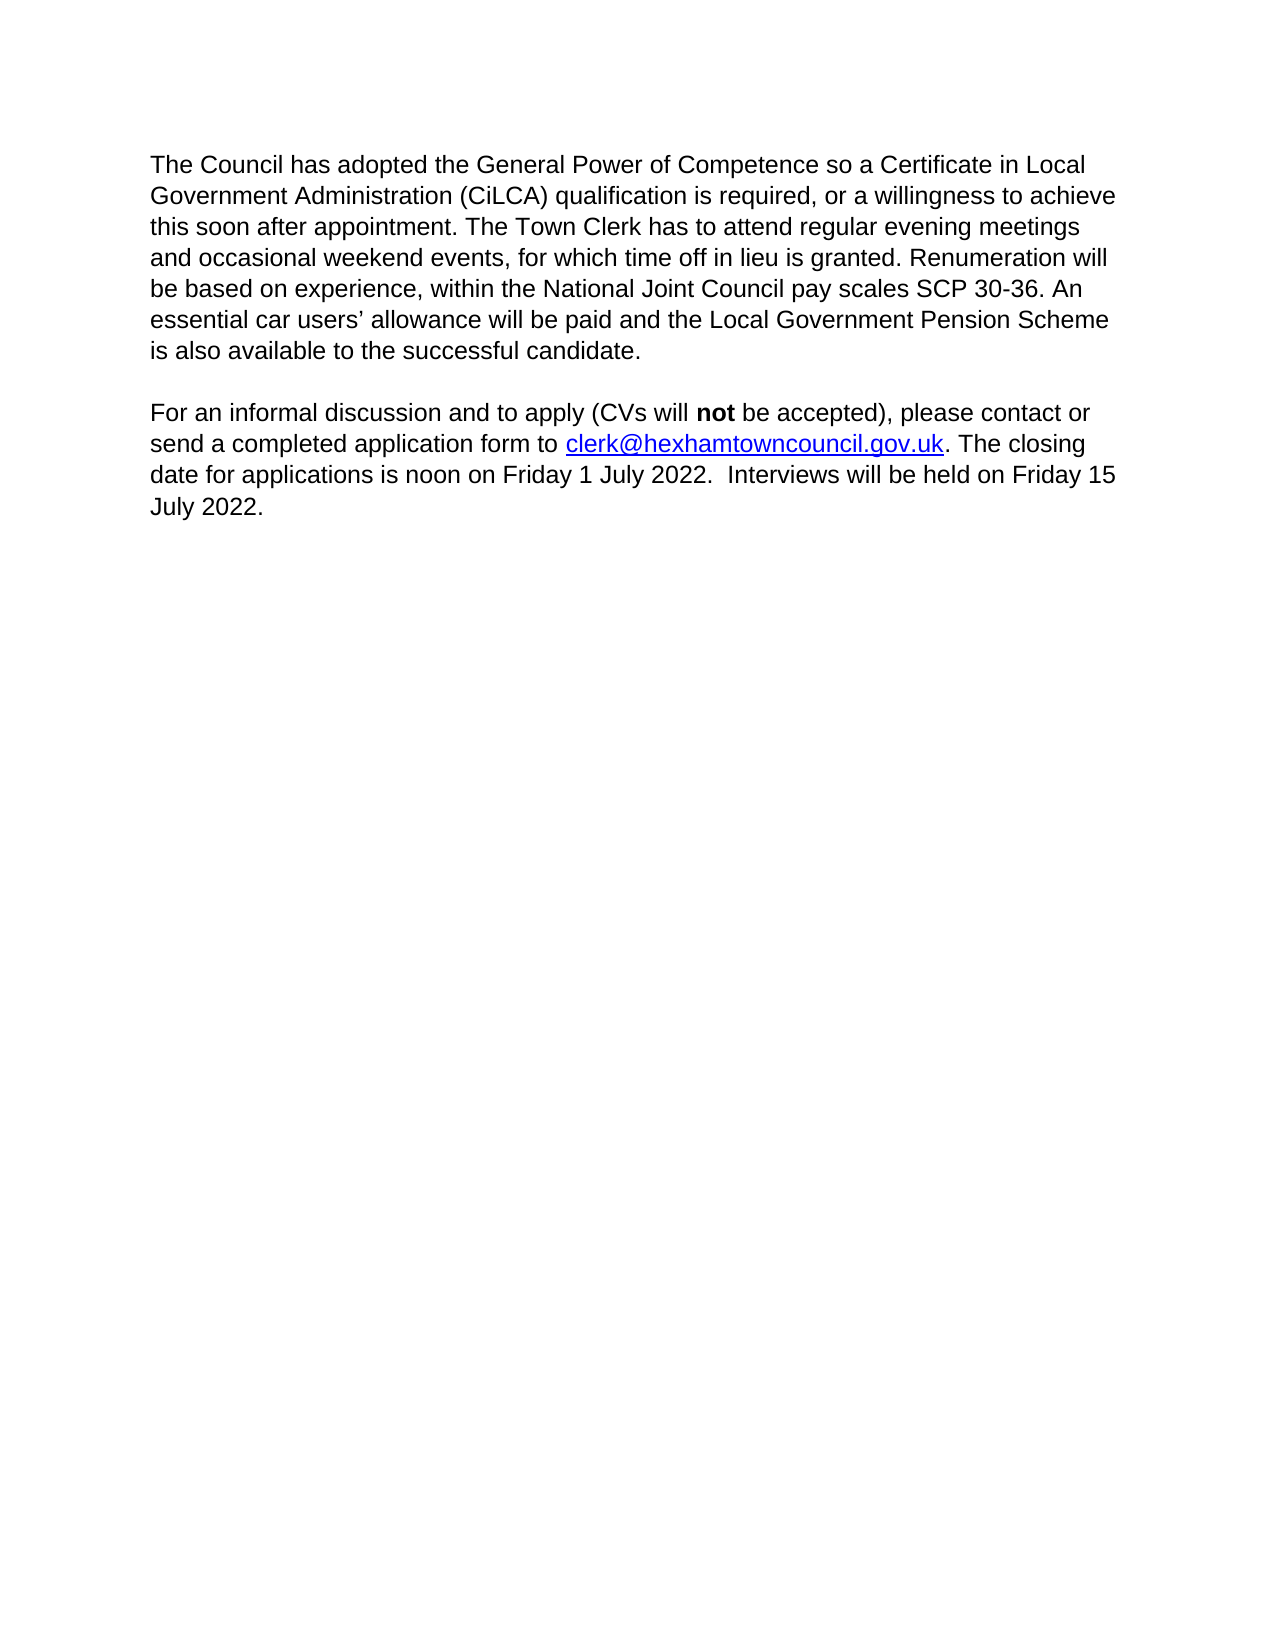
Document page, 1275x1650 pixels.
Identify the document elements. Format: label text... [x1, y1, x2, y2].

text The Council has adopted the General Power of Competence so a Certificate in Local Government Administration (CiLCA) qualification is required, or a willingness to achieve this soon after appointment. The Town Clerk has to attend regular evening meetings and occasional weekend events, for which time off in lieu is granted. Renumeration will be based on experience, within the National Joint Council pay scales SCP 30-36. An essential car users’ allowance will be paid and the Local Government Pension Scheme is also available to the successful candidate. [150, 150, 1125, 365]
text For an informal discussion and to apply (CVs will not be accepted), please contact or send a completed application form to clerk@hexhamtowncouncil.gov.uk. The closing date for applications is noon on Friday 1 July 2022. Interviews will be held on Friday 15 July 2022. [150, 398, 1125, 520]
